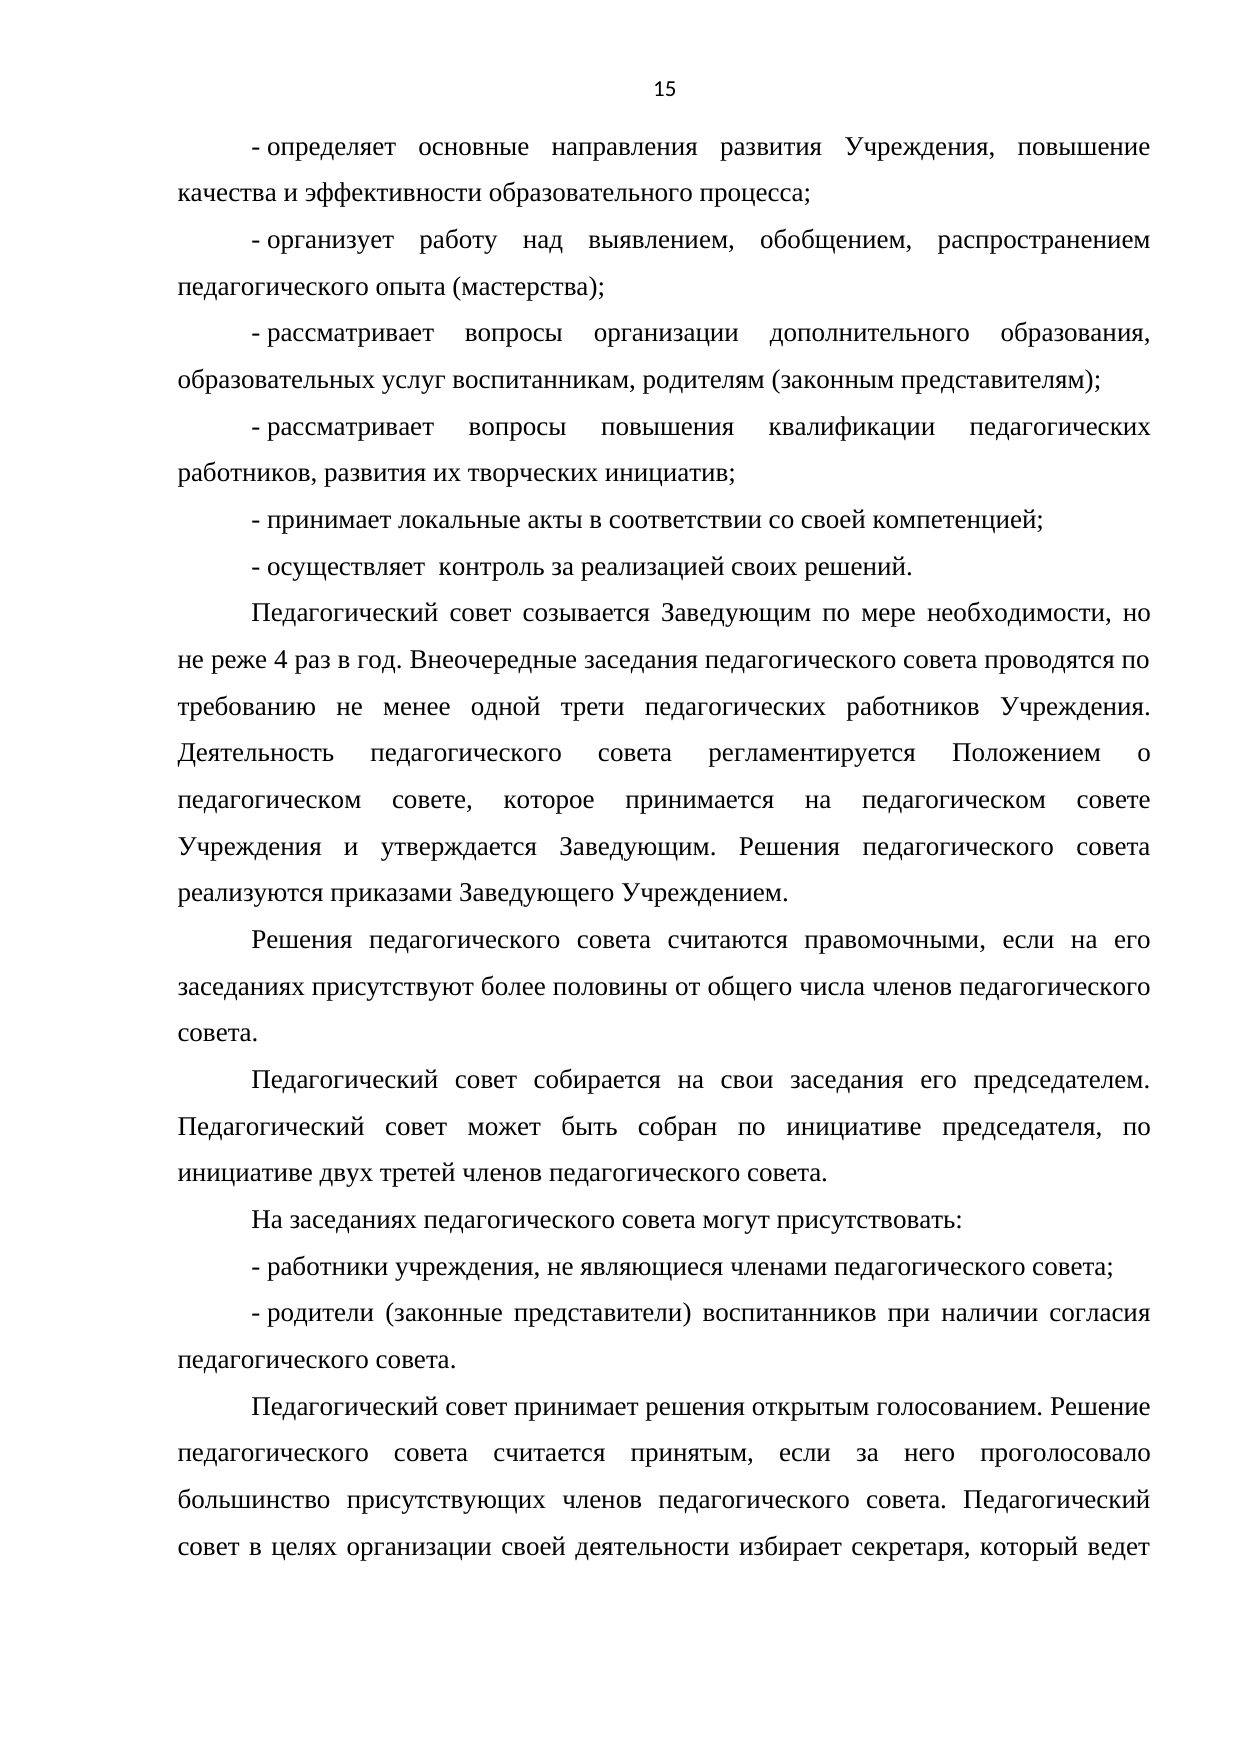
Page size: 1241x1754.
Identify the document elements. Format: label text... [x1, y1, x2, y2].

text На заседаниях педагогического совета могут присутствовать: [177, 1203, 1152, 1234]
text - осуществляет контроль за реализацией своих решений. [177, 550, 1152, 581]
text - рассматривает вопросы повышения квалификации педагогических работников, развития их творческих инициатив; [177, 410, 1152, 488]
text Решения педагогического совета считаются правомочными, если на его заседаниях присутствуют более половины от общего числа членов педагогического совета. [177, 923, 1152, 1048]
text Педагогический совет собирается на свои заседания его председателем. Педагогический совет может быть собран по инициативе председателя, по инициативе двух третей членов педагогического совета. [177, 1063, 1152, 1188]
text - принимает локальные акты в соответствии со своей компетенцией; [177, 503, 1152, 534]
text - работники учреждения, не являющиеся членами педагогического совета; [177, 1250, 1152, 1281]
text - организует работу над выявлением, обобщением, распространением педагогического опыта (мастерства); [177, 223, 1152, 301]
text Педагогический совет созывается Заведующим по мере необходимости, но не реже 4 раз в год. Внеочередные заседания педагогического совета проводятся по требованию не менее одной трети педагогических работников Учреждения. Деятельность педагогического совета регламентируется Положением о педагогическом совете, которое принимается на педагогическом совете Учреждения и утверждается Заведующим. Решения педагогического совета реализуются приказами Заведующего Учреждением. [177, 596, 1152, 908]
text - рассматривает вопросы организации дополнительного образования, образовательных услуг воспитанникам, родителям (законным представителям); [177, 316, 1152, 394]
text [177, 1390, 1152, 1561]
text - родители (законные представители) воспитанников при наличии согласия педагогического совета. [177, 1296, 1152, 1374]
text - определяет основные направления развития Учреждения, повышение качества и эффективности образовательного процесса; [177, 130, 1152, 208]
